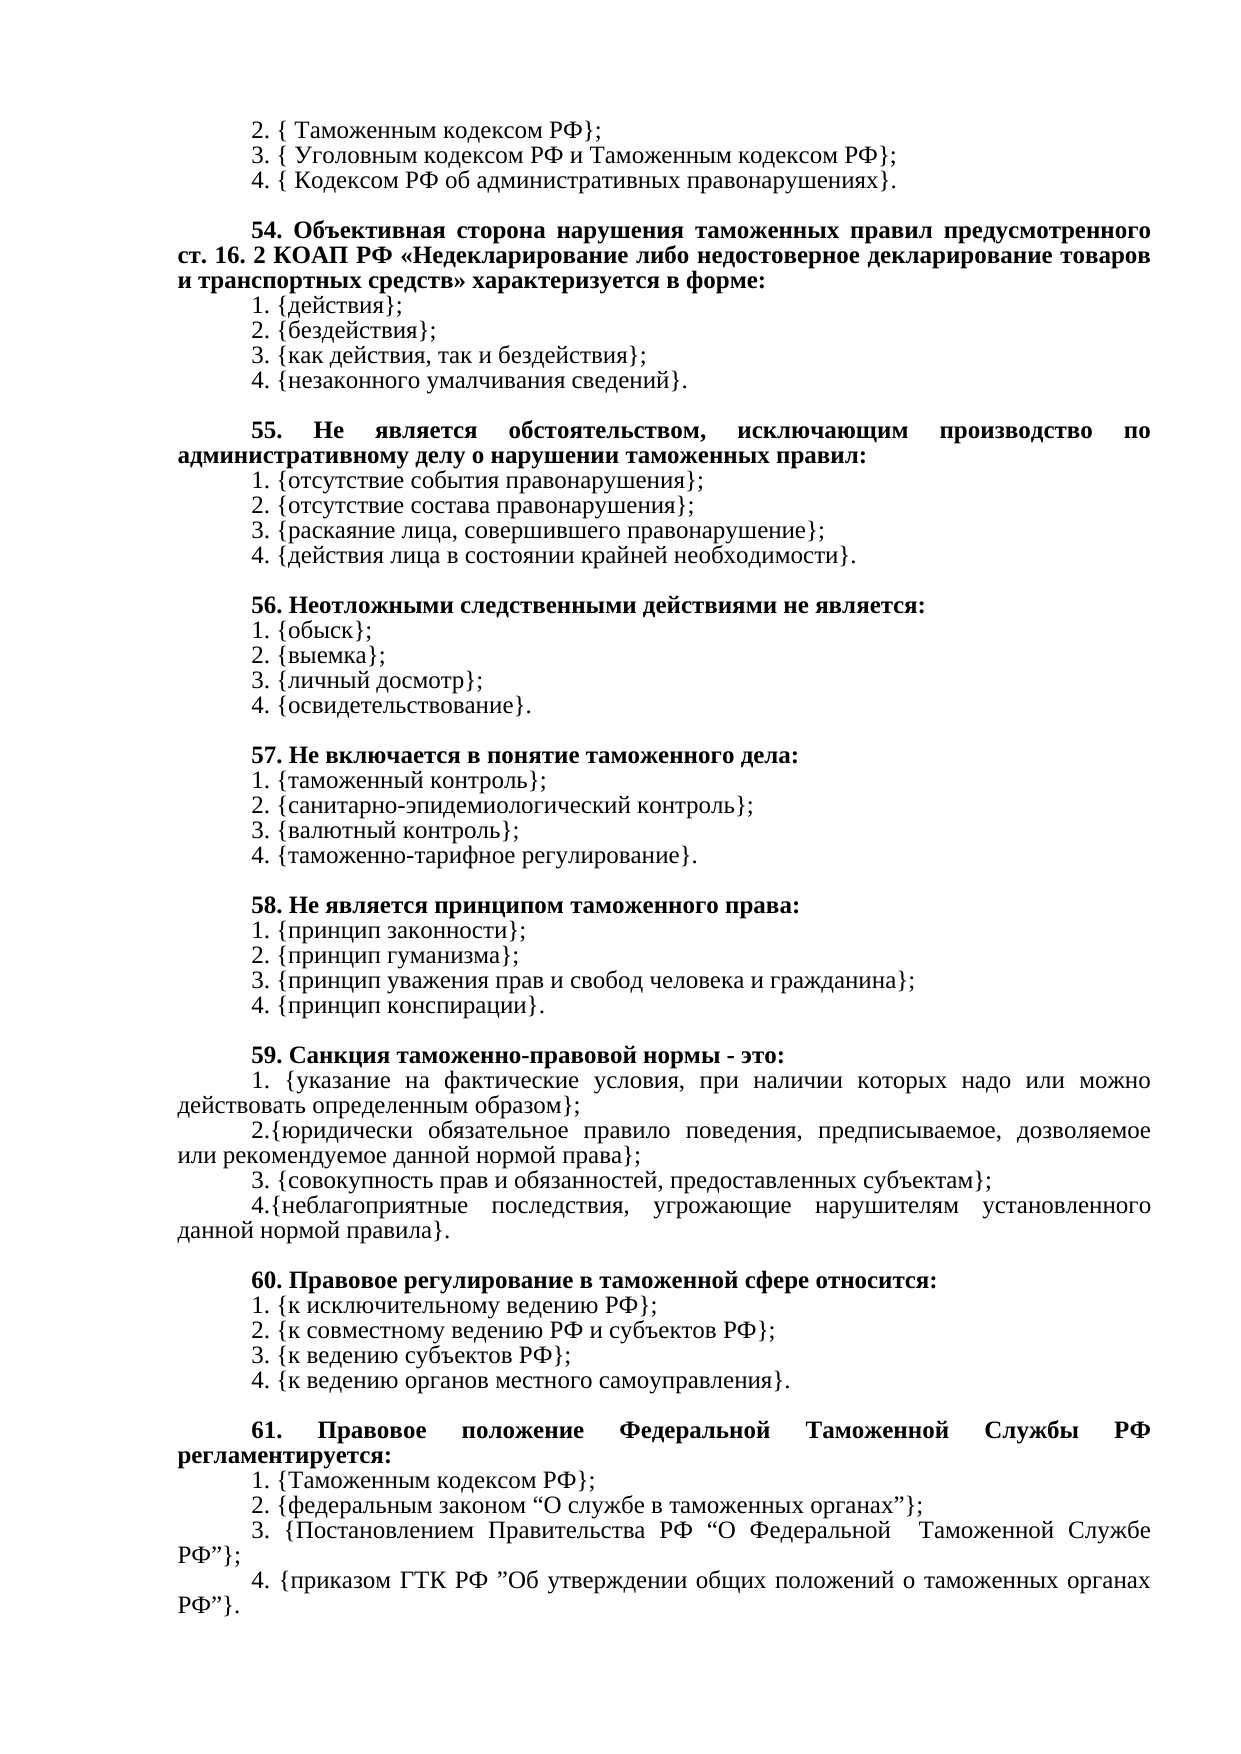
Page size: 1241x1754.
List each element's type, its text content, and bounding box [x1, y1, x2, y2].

text 55. Не является обстоятельством, исключающим производство по административному делу о нарушении таможенных правил: [177, 418, 1152, 468]
text 1. {указание на фактические условия, при наличии которых надо или можно действовать определенным образом}; [177, 1068, 1152, 1118]
text 4. { Кодексом РФ об административных правонарушениях}. [177, 168, 1152, 193]
text 54. Объективная сторона нарушения таможенных правил предусмотренного ст. 16. 2 КОАП РФ «Недекларирование либо недостоверное декларирование товаров и транспортных средств» характеризуется в форме: [177, 218, 1152, 293]
text 2. {бездействия}; [177, 318, 1152, 343]
text 2. {федеральным законом “О службе в таможенных органах”}; [177, 1493, 1152, 1518]
text 4. {таможенно-тарифное регулирование}. [177, 843, 1152, 868]
text 3. {принцип уважения прав и свобод человека и гражданина}; [177, 968, 1152, 993]
text 58. Не является принципом таможенного права: [177, 893, 1152, 918]
text 2. {к совместному ведению РФ и субъектов РФ}; [177, 1318, 1152, 1343]
text 4. {приказом ГТК РФ ”Об утверждении общих положений о таможенных органах РФ”}. [177, 1568, 1152, 1618]
text 2. {принцип гуманизма}; [177, 943, 1152, 968]
text 4. {принцип конспирации}. [177, 993, 1152, 1018]
text 1. {к исключительному ведению РФ}; [177, 1293, 1152, 1318]
text 3. {раскаяние лица, совершившего правонарушение}; [177, 518, 1152, 543]
text 4. {к ведению органов местного самоуправления}. [177, 1368, 1152, 1393]
text 4. {освидетельствование}. [177, 693, 1152, 718]
text 2.{юридически обязательное правило поведения, предписываемое, дозволяемое или рекомендуемое данной нормой права}; [177, 1118, 1152, 1168]
text 2. {отсутствие состава правонарушения}; [177, 493, 1152, 518]
text 3. {личный досмотр}; [177, 668, 1152, 693]
text 3. {Постановлением Правительства РФ “О Федеральной Таможенной Службе РФ”}; [177, 1518, 1152, 1568]
text 1. {Таможенным кодексом РФ}; [177, 1468, 1152, 1493]
text 4. {незаконного умалчивания сведений}. [177, 368, 1152, 393]
text 4.{неблагоприятные последствия, угрожающие нарушителям установленного данной нормой правила}. [177, 1193, 1152, 1243]
text 60. Правовое регулирование в таможенной сфере относится: [177, 1268, 1152, 1293]
text 2. {выемка}; [177, 643, 1152, 668]
text 3. {как действия, так и бездействия}; [177, 343, 1152, 368]
text 3. {совокупность прав и обязанностей, предоставленных субъектам}; [177, 1168, 1152, 1193]
text 3. {валютный контроль}; [177, 818, 1152, 843]
text 56. Неотложными следственными действиями не является: [177, 593, 1152, 618]
text 57. Не включается в понятие таможенного дела: [177, 743, 1152, 768]
text 4. {действия лица в состоянии крайней необходимости}. [177, 543, 1152, 568]
text 3. { Уголовным кодексом РФ и Таможенным кодексом РФ}; [177, 143, 1152, 168]
text 1. {принцип законности}; [177, 918, 1152, 943]
text 1. {обыск}; [177, 618, 1152, 643]
text 1. {действия}; [177, 293, 1152, 318]
text 2. { Таможенным кодексом РФ}; [177, 118, 1152, 143]
text 3. {к ведению субъектов РФ}; [177, 1343, 1152, 1368]
text 61. Правовое положение Федеральной Таможенной Службы РФ регламентируется: [177, 1418, 1152, 1468]
text 1. {отсутствие события правонарушения}; [177, 468, 1152, 493]
text 59. Санкция таможенно-правовой нормы - это: [177, 1043, 1152, 1068]
text 1. {таможенный контроль}; [177, 768, 1152, 793]
text 2. {санитарно-эпидемиологический контроль}; [177, 793, 1152, 818]
